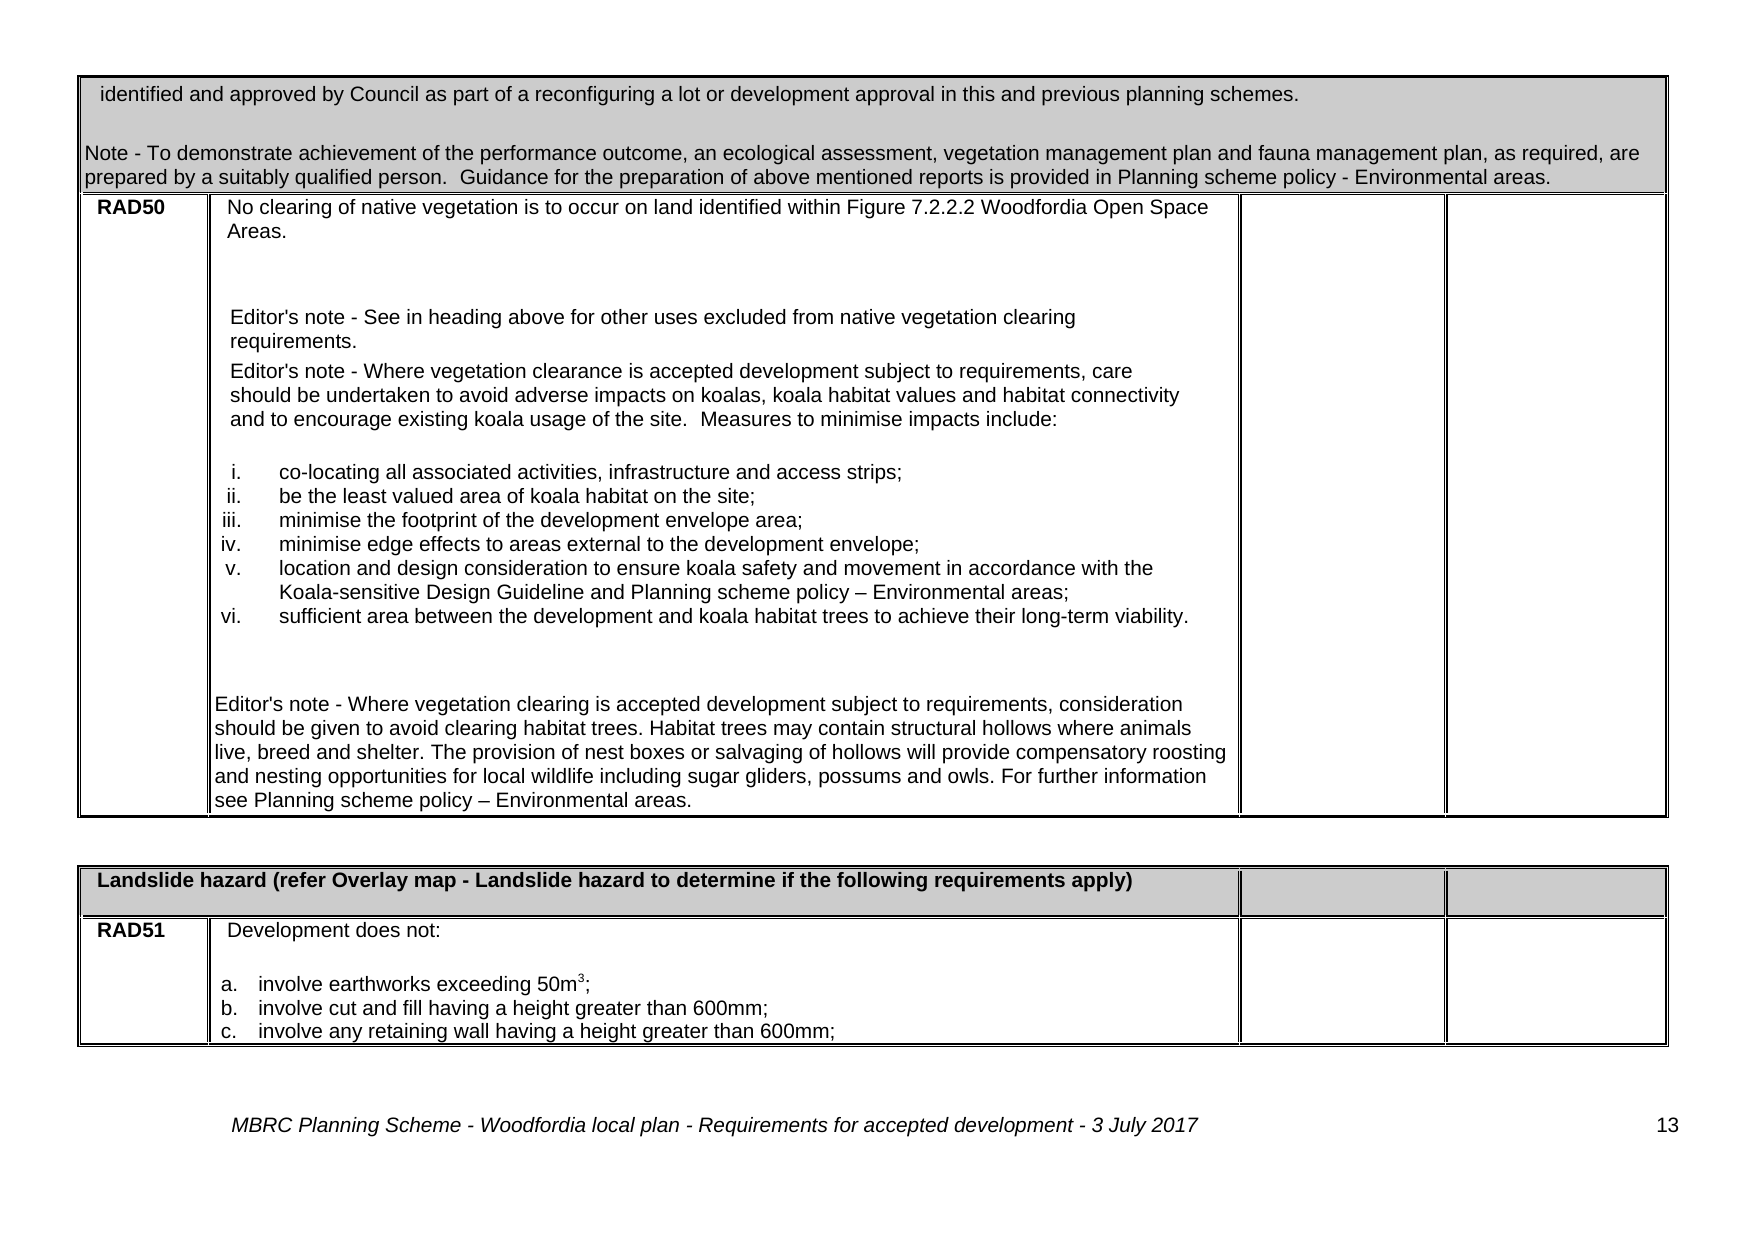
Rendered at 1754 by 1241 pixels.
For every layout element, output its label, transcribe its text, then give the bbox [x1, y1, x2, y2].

table_cell [1446, 915, 1666, 1043]
table_header [1446, 869, 1665, 915]
table_cell [1240, 193, 1446, 815]
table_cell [209, 915, 1240, 1043]
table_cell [81, 78, 1665, 192]
table_cell [1446, 192, 1667, 815]
table_cell RAD51 [81, 915, 209, 1043]
table_cell [1240, 915, 1446, 1043]
table_header Landslide hazard (refer Overlay map - Landslide hazard to determine if the following requirements apply) [81, 867, 1240, 915]
table_header [1240, 867, 1446, 915]
table_cell RAD50 [79, 192, 209, 815]
table_cell No clearing of native vegetation is to occur on land identified within Figure 7.2.2.2 Woodfordia Open Space Areas. [209, 193, 1240, 815]
